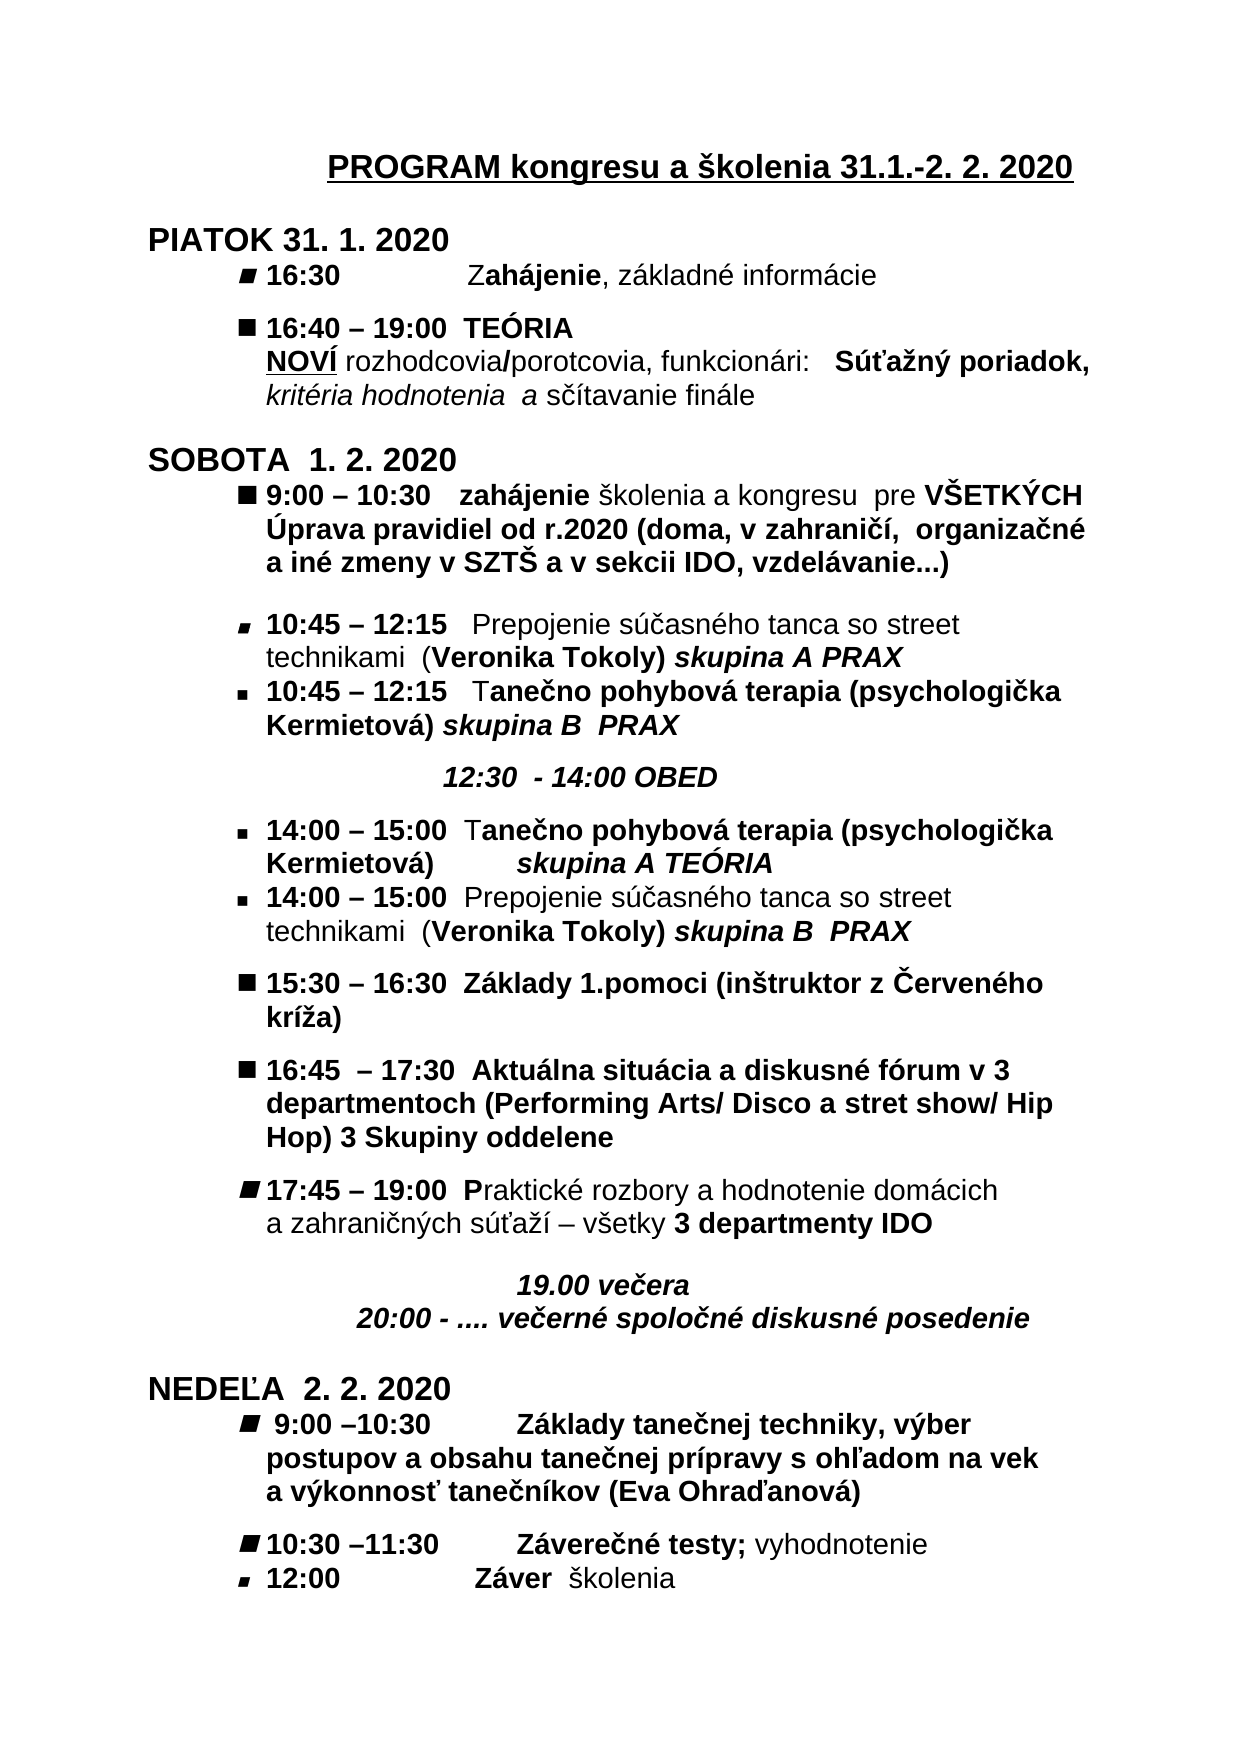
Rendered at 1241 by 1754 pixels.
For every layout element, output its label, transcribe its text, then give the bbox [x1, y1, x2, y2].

subtitle SOBOTA 1. 2. 2020 [148, 439, 1093, 478]
subtitle NEDEĽA 2. 2. 2020 [148, 1369, 1093, 1407]
list 16:45 – 17:30 Aktuálna situácia a diskusné fórum v 3 departmentoch (Performing Arts/ Disco a stret show/ Hip Hop) 3 Skupiny oddelene [236, 1053, 1093, 1153]
text 12:30 - 14:00 OBED [266, 760, 1093, 794]
list 10:45 – 12:15 Prepojenie súčasného tanca so street technikami (Veronika Tokoly) skupina A PRAX [236, 607, 1093, 674]
list 9:00 – 10:30 zahájenie školenia a kongresu pre VŠETKÝCH [236, 478, 1093, 512]
text 19.00 večera [357, 1268, 1093, 1302]
list 12:00 Záver školenia [236, 1561, 1093, 1594]
list 10:30 –11:30 Záverečné testy; vyhodnotenie [236, 1527, 1093, 1561]
list 16:30 Zahájenie, základné informácie [236, 258, 1093, 292]
text 20:00 - .... večerné spoločné diskusné posedenie [357, 1302, 1093, 1335]
list 15:30 – 16:30 Základy 1.pomoci (inštruktor z Červeného kríža) [236, 966, 1093, 1033]
text Úprava pravidiel od r.2020 (doma, v zahraničí, organizačné a iné zmeny v SZTŠ a v sekcii IDO, vzdelávanie...) [266, 512, 1093, 579]
list 10:45 – 12:15 Tanečno pohybová terapia (psychologička Kermietová) skupina B PRAX [236, 674, 1093, 741]
list 16:40 – 19:00 TEÓRIA [236, 311, 1093, 344]
text NOVÍ rozhodcovia/porotcovia, funkcionári: Súťažný poriadok, kritéria hodnotenia a sčítavanie finále [266, 344, 1093, 412]
list 14:00 – 15:00 Tanečno pohybová terapia (psychologička Kermietová) skupina A TEÓRIA [236, 813, 1093, 880]
list 17:45 – 19:00 Praktické rozbory a hodnotenie domácich a zahraničných súťaží – všetky 3 departmenty IDO [236, 1173, 1093, 1240]
subtitle PIATOK 31. 1. 2020 [148, 219, 1093, 258]
subtitle PROGRAM kongresu a školenia 31.1.-2. 2. 2020 [252, 148, 1093, 186]
list 14:00 – 15:00 Prepojenie súčasného tanca so street technikami (Veronika Tokoly) skupina B PRAX [236, 880, 1093, 947]
list 9:00 –10:30 Základy tanečnej techniky, výber postupov a obsahu tanečnej prípravy s ohľadom na vek a výkonnosť tanečníkov (Eva Ohraďanová) [236, 1407, 1093, 1508]
